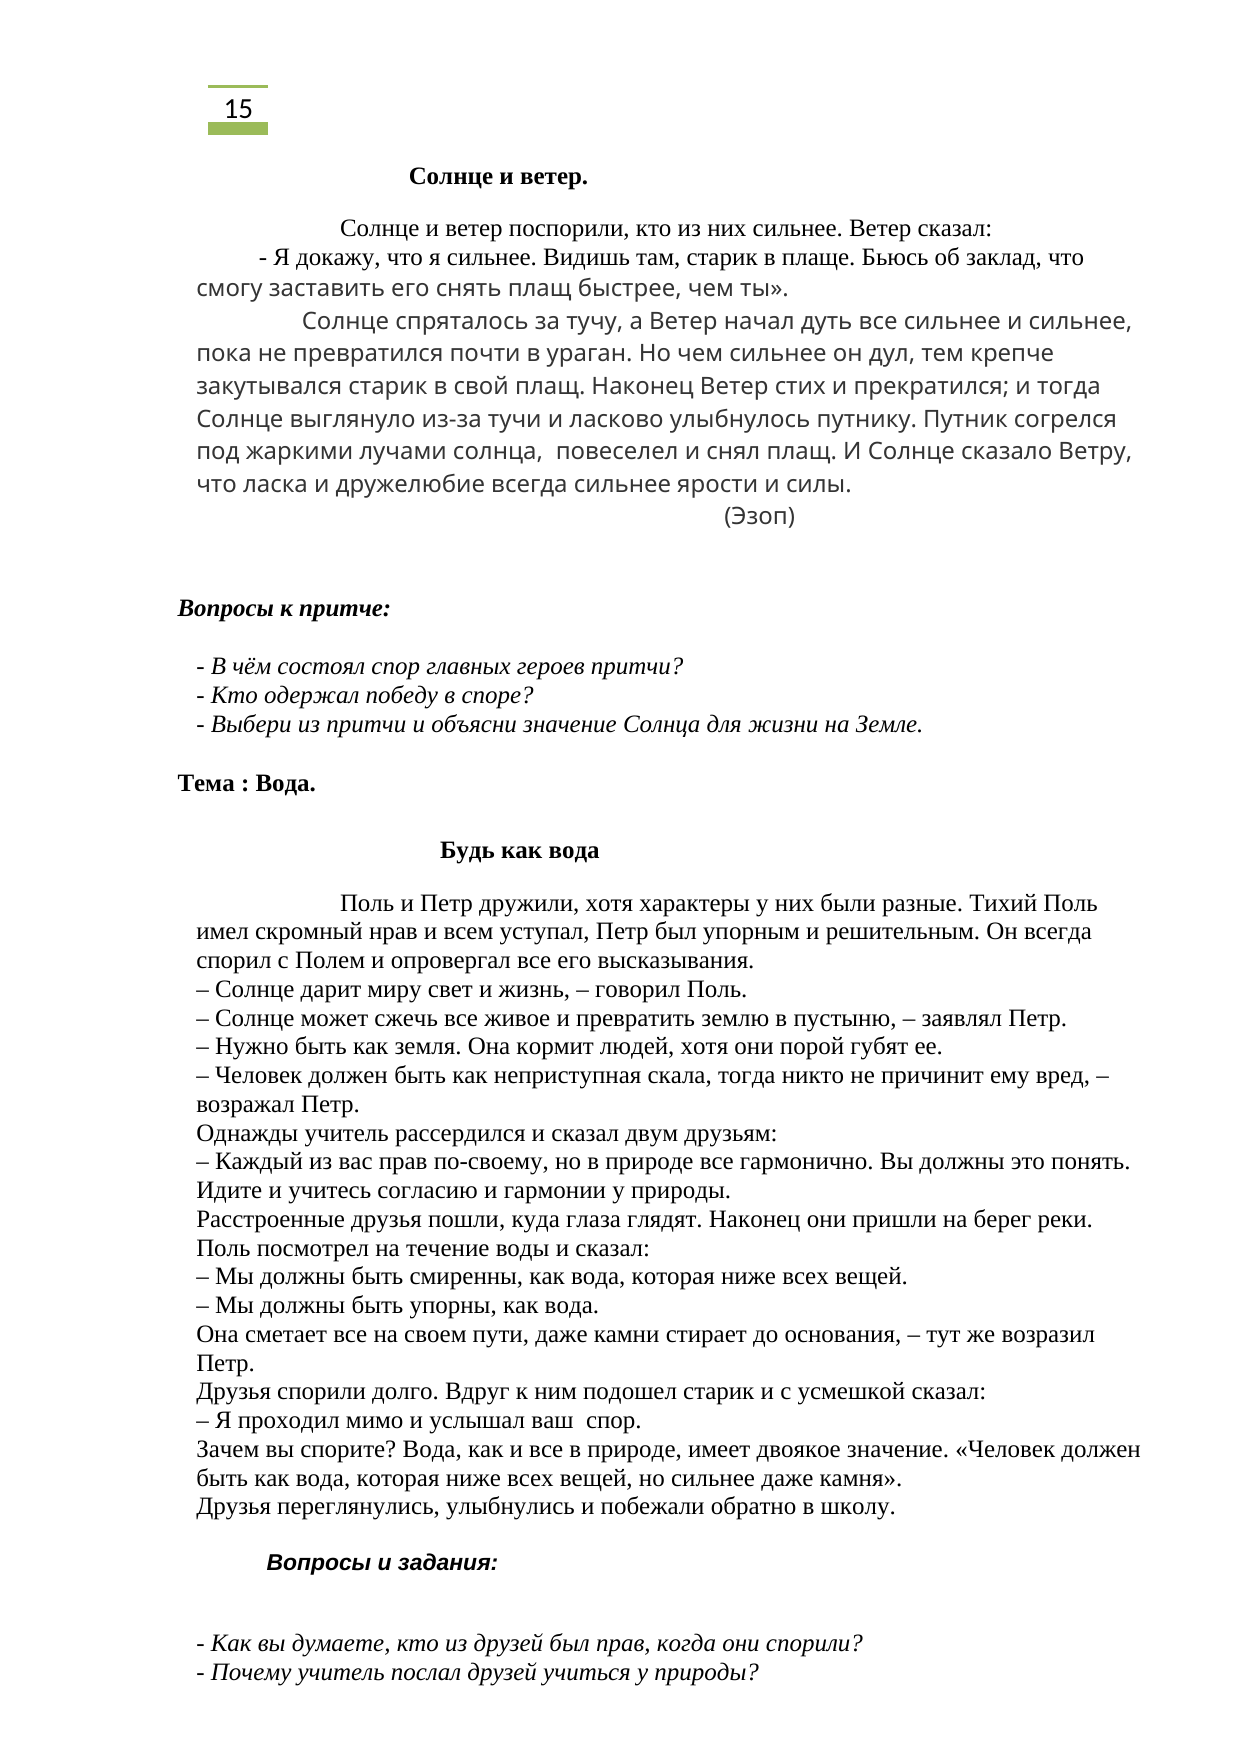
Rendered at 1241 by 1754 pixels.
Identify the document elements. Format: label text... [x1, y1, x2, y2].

text - Почему учитель послал друзей учиться у природы? [196, 1657, 1152, 1685]
text Однажды учитель рассердился и сказал двум друзьям: [196, 1118, 1152, 1146]
text – Солнце может сжечь все живое и превратить землю в пустыню, – заявлял Петр. [196, 1003, 1152, 1031]
text – Нужно быть как земля. Она кормит людей, хотя они порой губят ее. [196, 1031, 1152, 1060]
text - Как вы думаете, кто из друзей был прав, когда они спорили? [196, 1628, 1152, 1657]
text – Я проходил мимо и услышал ваш спор. [196, 1405, 1152, 1434]
text – Мы должны быть упорны, как вода. [196, 1290, 1152, 1319]
text Солнце и ветер. [177, 146, 1152, 190]
subtitle Вопросы и задания: [177, 1541, 1152, 1575]
text Поль и Петр дружили, хотя характеры у них были разные. Тихий Поль имел скромный нрав и всем уступал, Петр был упорным и решительным. Он всегда спорил с Полем и опровергал все его высказывания. [196, 888, 1152, 974]
text Вопросы к притче: [177, 593, 1152, 622]
text - Кто одержал победу в споре? [196, 680, 1152, 709]
text Расстроенные друзья пошли, куда глаза глядят. Наконец они пришли на берег реки. [196, 1204, 1152, 1233]
text Друзья спорили долго. Вдруг к ним подошел старик и с усмешкой сказал: [196, 1376, 1152, 1405]
text Зачем вы спорите? Вода, как и все в природе, имеет двоякое значение. «Человек должен быть как вода, которая ниже всех вещей, но сильнее даже камня». [196, 1434, 1152, 1491]
text - Я докажу, что я сильнее. Видишь там, старик в плаще. Бьюсь об заклад, что смогу заставить его снять плащ быстрее, чем ты». [196, 242, 1152, 303]
text Будь как вода [177, 821, 1152, 864]
text Она сметает все на своем пути, даже камни стирает до основания, – тут же возразил Петр. [196, 1319, 1152, 1376]
text (Эзоп) [196, 499, 1152, 532]
text - Выбери из притчи и объясни значение Солнца для жизни на Земле. [196, 709, 1152, 738]
text Солнце спряталось за тучу, а Ветер начал дуть все сильнее и сильнее, пока не превратился почти в ураган. Но чем сильнее он дул, тем крепче закутывался старик в свой плащ. Наконец Ветер стих и прекратился; и тогда Солнце выглянуло из-за тучи и ласково улыбнулось путнику. Путник согрелся под жаркими лучами солнца, повеселел и снял плащ. И Солнце сказало Ветру, что ласка и дружелюбие всегда сильнее ярости и силы. [196, 303, 1152, 499]
text Поль посмотрел на течение воды и сказал: [196, 1233, 1152, 1261]
text – Человек должен быть как неприступная скала, тогда никто не причинит ему вред, – возражал Петр. [196, 1060, 1152, 1118]
text Друзья переглянулись, улыбнулись и побежали обратно в школу. [196, 1491, 1152, 1520]
text - В чём состоял спор главных героев притчи? [196, 651, 1152, 680]
text – Мы должны быть смиренны, как вода, которая ниже всех вещей. [196, 1261, 1152, 1290]
text – Солнце дарит миру свет и жизнь, – говорил Поль. [196, 974, 1152, 1003]
text Солнце и ветер поспорили, кто из них сильнее. Ветер сказал: [196, 213, 1152, 242]
text Тема : Вода. [177, 753, 1152, 797]
text – Каждый из вас прав по-своему, но в природе все гармонично. Вы должны это понять. Идите и учитесь согласию и гармонии у природы. [196, 1146, 1152, 1204]
